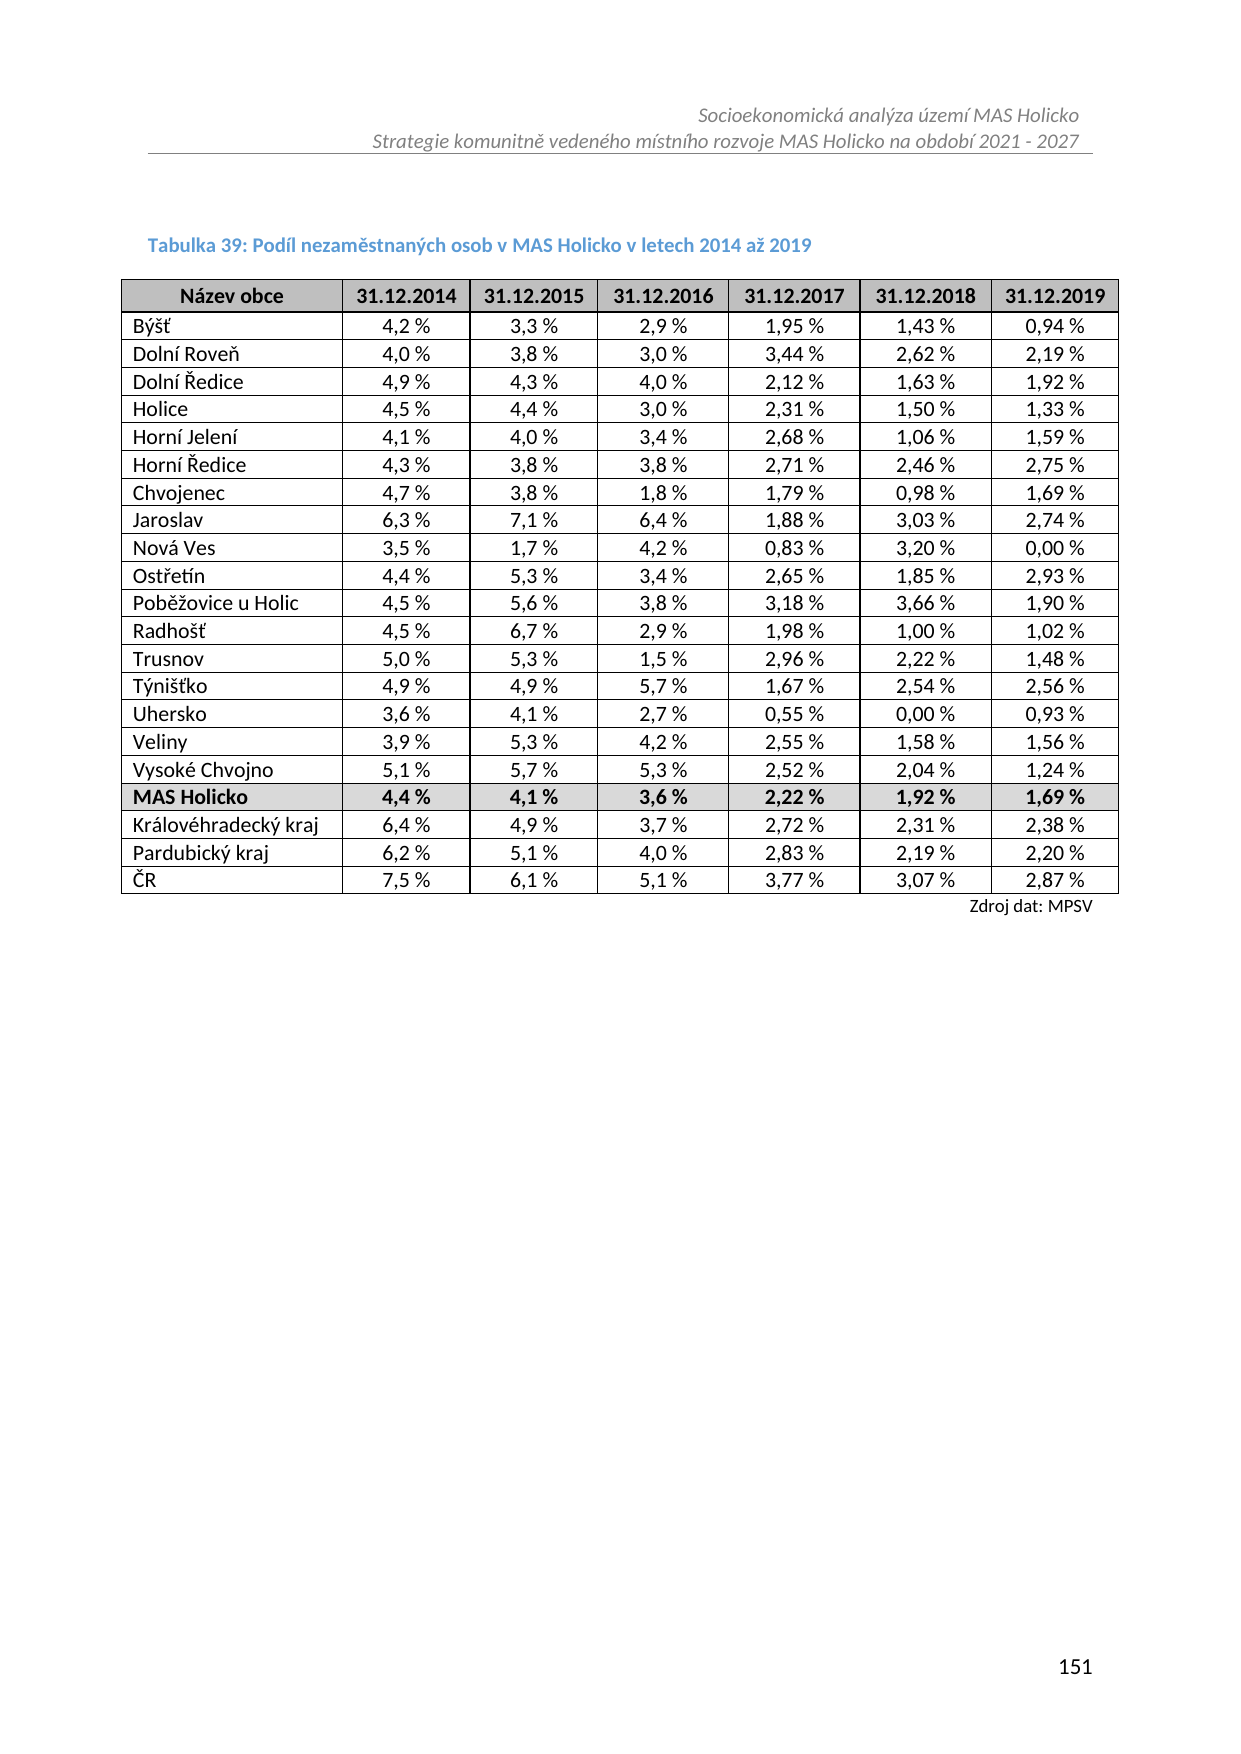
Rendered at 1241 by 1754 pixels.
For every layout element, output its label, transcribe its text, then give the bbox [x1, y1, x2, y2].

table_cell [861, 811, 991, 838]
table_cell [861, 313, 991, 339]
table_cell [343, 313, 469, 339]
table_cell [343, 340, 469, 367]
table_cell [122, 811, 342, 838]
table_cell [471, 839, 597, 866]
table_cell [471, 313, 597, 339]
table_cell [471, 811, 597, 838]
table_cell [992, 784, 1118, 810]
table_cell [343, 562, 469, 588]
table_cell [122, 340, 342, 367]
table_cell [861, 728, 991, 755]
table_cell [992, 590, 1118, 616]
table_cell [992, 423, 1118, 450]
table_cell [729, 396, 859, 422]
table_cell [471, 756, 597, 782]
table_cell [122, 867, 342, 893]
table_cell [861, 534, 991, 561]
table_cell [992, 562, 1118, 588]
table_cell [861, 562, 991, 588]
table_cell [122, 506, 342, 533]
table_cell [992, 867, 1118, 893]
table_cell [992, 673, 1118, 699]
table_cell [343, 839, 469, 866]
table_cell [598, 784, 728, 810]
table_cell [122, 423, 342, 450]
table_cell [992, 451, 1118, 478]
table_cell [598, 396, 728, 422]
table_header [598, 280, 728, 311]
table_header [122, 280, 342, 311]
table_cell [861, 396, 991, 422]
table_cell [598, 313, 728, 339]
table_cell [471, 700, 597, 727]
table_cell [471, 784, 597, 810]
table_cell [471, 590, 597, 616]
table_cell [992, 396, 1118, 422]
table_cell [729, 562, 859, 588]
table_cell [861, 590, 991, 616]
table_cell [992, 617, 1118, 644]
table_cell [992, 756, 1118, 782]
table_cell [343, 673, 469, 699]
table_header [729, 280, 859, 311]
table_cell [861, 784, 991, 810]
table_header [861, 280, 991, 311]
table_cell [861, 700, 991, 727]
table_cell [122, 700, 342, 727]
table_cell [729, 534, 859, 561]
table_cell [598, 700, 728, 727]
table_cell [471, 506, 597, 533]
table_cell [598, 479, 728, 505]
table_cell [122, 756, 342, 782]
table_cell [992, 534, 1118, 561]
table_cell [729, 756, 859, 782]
text Tabulka 39: Podíl nezaměstnaných osob v MAS Holicko v letech 2014 až 2019 [148, 232, 1093, 258]
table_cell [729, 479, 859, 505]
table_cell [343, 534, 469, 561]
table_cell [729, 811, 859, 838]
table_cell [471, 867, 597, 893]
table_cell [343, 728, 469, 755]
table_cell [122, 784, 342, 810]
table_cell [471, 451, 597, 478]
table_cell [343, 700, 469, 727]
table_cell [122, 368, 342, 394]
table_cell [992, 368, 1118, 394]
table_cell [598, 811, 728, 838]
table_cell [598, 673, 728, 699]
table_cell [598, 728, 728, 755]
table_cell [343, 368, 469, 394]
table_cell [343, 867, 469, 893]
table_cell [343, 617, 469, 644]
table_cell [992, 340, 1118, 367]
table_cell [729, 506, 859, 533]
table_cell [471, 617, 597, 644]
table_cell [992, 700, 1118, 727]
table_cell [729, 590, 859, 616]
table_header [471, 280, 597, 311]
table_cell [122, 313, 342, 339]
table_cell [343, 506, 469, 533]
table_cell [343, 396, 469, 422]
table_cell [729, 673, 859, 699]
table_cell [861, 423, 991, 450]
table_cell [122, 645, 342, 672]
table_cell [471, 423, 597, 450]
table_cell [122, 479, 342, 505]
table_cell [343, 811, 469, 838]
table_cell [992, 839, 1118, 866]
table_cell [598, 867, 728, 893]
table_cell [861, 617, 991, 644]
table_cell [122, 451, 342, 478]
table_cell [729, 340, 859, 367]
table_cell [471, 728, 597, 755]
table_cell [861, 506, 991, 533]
text Zdroj dat: MPSV [148, 894, 1093, 917]
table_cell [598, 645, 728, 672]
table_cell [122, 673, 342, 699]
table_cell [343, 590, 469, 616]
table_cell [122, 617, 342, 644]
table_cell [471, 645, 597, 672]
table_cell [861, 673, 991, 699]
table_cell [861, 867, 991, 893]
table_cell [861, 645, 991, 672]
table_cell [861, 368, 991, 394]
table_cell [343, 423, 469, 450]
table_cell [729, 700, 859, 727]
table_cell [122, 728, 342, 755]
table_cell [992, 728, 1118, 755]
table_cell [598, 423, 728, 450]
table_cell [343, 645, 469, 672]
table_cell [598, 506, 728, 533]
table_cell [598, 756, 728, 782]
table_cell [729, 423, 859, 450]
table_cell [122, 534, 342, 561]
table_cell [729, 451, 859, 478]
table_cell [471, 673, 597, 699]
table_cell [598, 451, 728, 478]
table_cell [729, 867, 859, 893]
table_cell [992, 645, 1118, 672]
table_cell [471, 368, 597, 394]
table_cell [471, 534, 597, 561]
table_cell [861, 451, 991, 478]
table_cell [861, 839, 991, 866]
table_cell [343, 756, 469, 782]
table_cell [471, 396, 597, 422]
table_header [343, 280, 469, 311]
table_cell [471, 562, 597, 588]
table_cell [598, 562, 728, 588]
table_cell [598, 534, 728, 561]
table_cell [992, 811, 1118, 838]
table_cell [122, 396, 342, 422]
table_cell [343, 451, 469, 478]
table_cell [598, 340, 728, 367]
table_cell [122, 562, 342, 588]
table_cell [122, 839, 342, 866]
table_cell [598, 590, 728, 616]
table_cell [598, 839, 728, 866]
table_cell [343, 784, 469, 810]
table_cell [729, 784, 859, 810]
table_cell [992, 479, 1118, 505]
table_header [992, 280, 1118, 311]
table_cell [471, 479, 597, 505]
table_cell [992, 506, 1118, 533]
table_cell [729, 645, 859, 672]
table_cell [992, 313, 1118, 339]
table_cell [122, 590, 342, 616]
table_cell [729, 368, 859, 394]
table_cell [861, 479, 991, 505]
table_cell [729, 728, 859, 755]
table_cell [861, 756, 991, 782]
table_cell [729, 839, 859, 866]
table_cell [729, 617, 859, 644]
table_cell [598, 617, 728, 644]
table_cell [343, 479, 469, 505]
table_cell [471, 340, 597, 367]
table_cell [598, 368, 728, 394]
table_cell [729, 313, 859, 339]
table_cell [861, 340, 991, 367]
